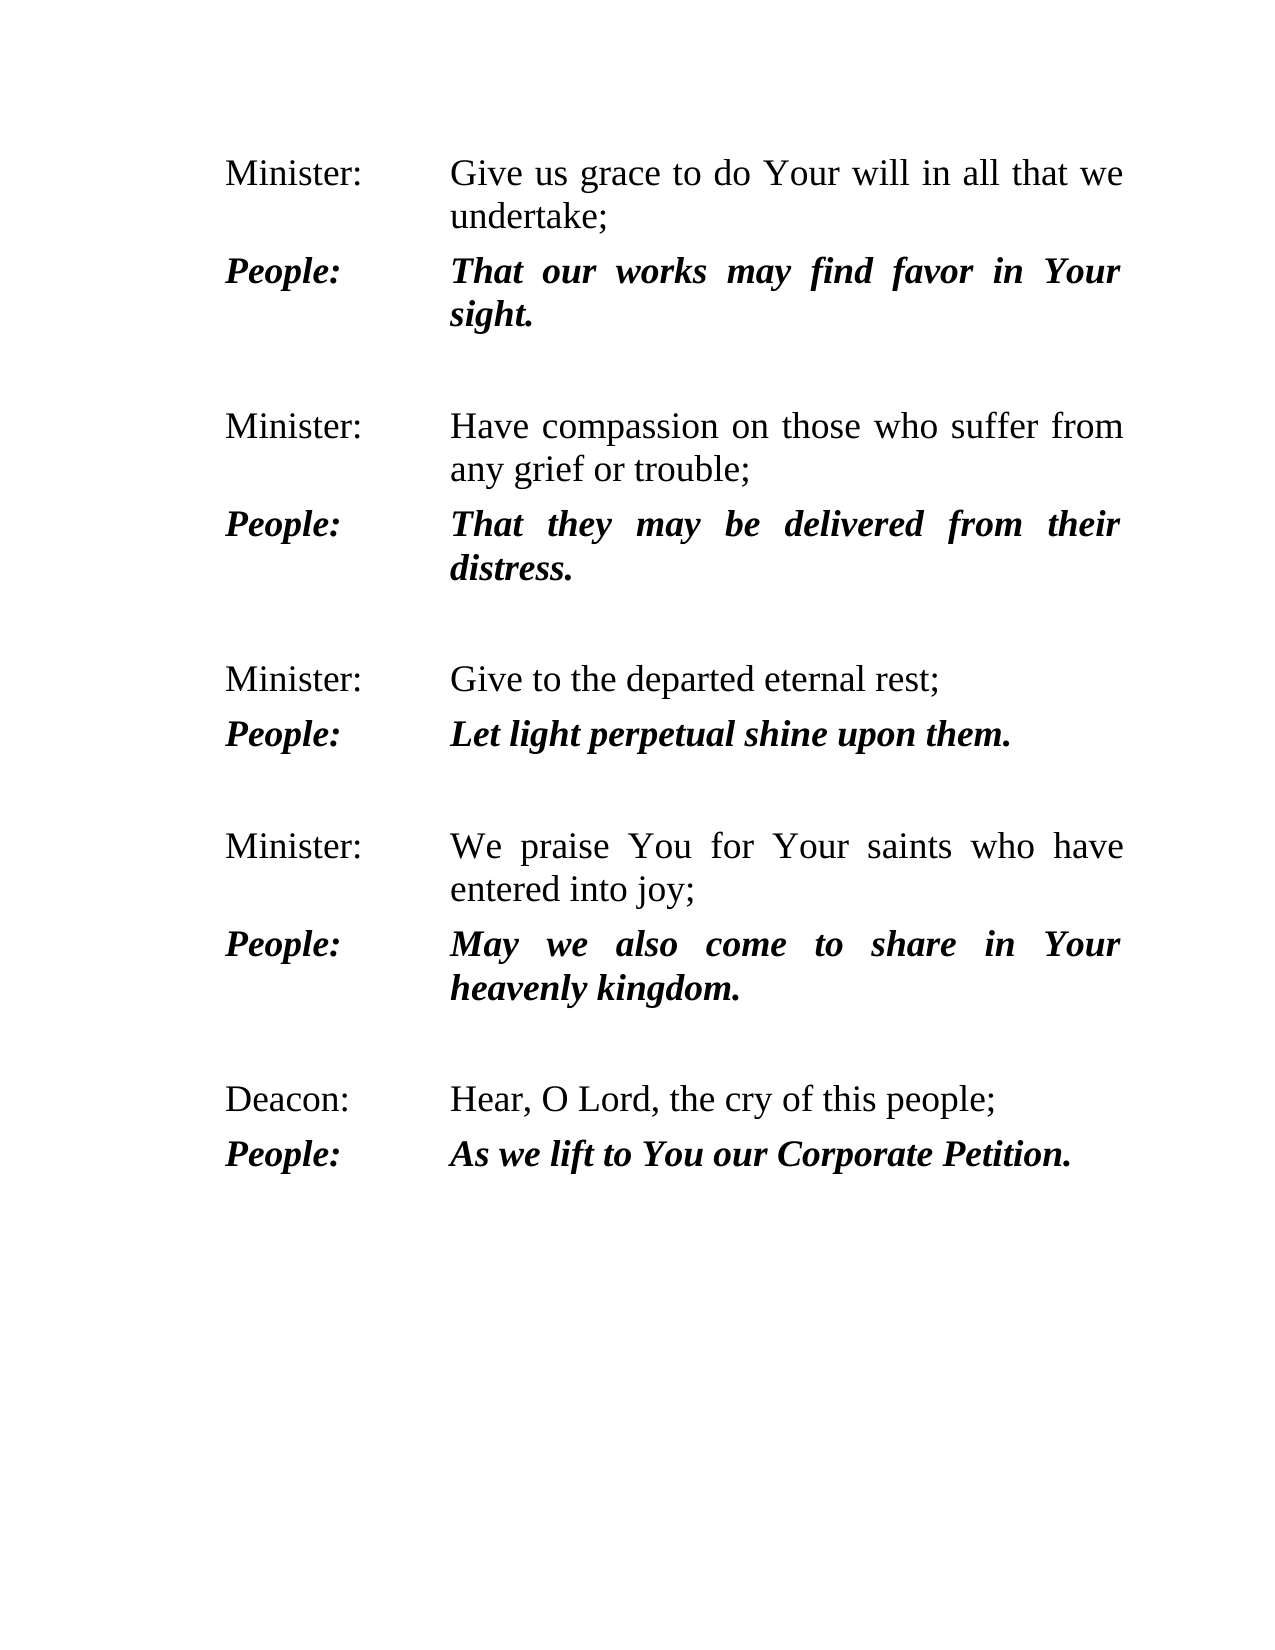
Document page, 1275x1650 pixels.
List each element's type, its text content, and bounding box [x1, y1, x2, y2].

text People: That they may be delivered from their distress. [225, 502, 1125, 588]
text People: Let light perpetual shine upon them. [225, 712, 1125, 755]
text Minister: Give to the departed eternal rest; [225, 656, 1125, 699]
text People: May we also come to share in Your heavenly kingdom. [225, 922, 1125, 1008]
text Minister: Give us grace to do Your will in all that we undertake; [225, 150, 1125, 236]
text Minister: Have compassion on those who suffer from any grief or trouble; [225, 403, 1125, 489]
text People: That our works may find favor in Your sight. [225, 249, 1125, 335]
text Minister: We praise You for Your saints who have entered into joy; [225, 823, 1125, 909]
text Deacon: Hear, O Lord, the cry of this people; [225, 1076, 1125, 1119]
text People: As we lift to You our Corporate Petition. [225, 1132, 1125, 1175]
